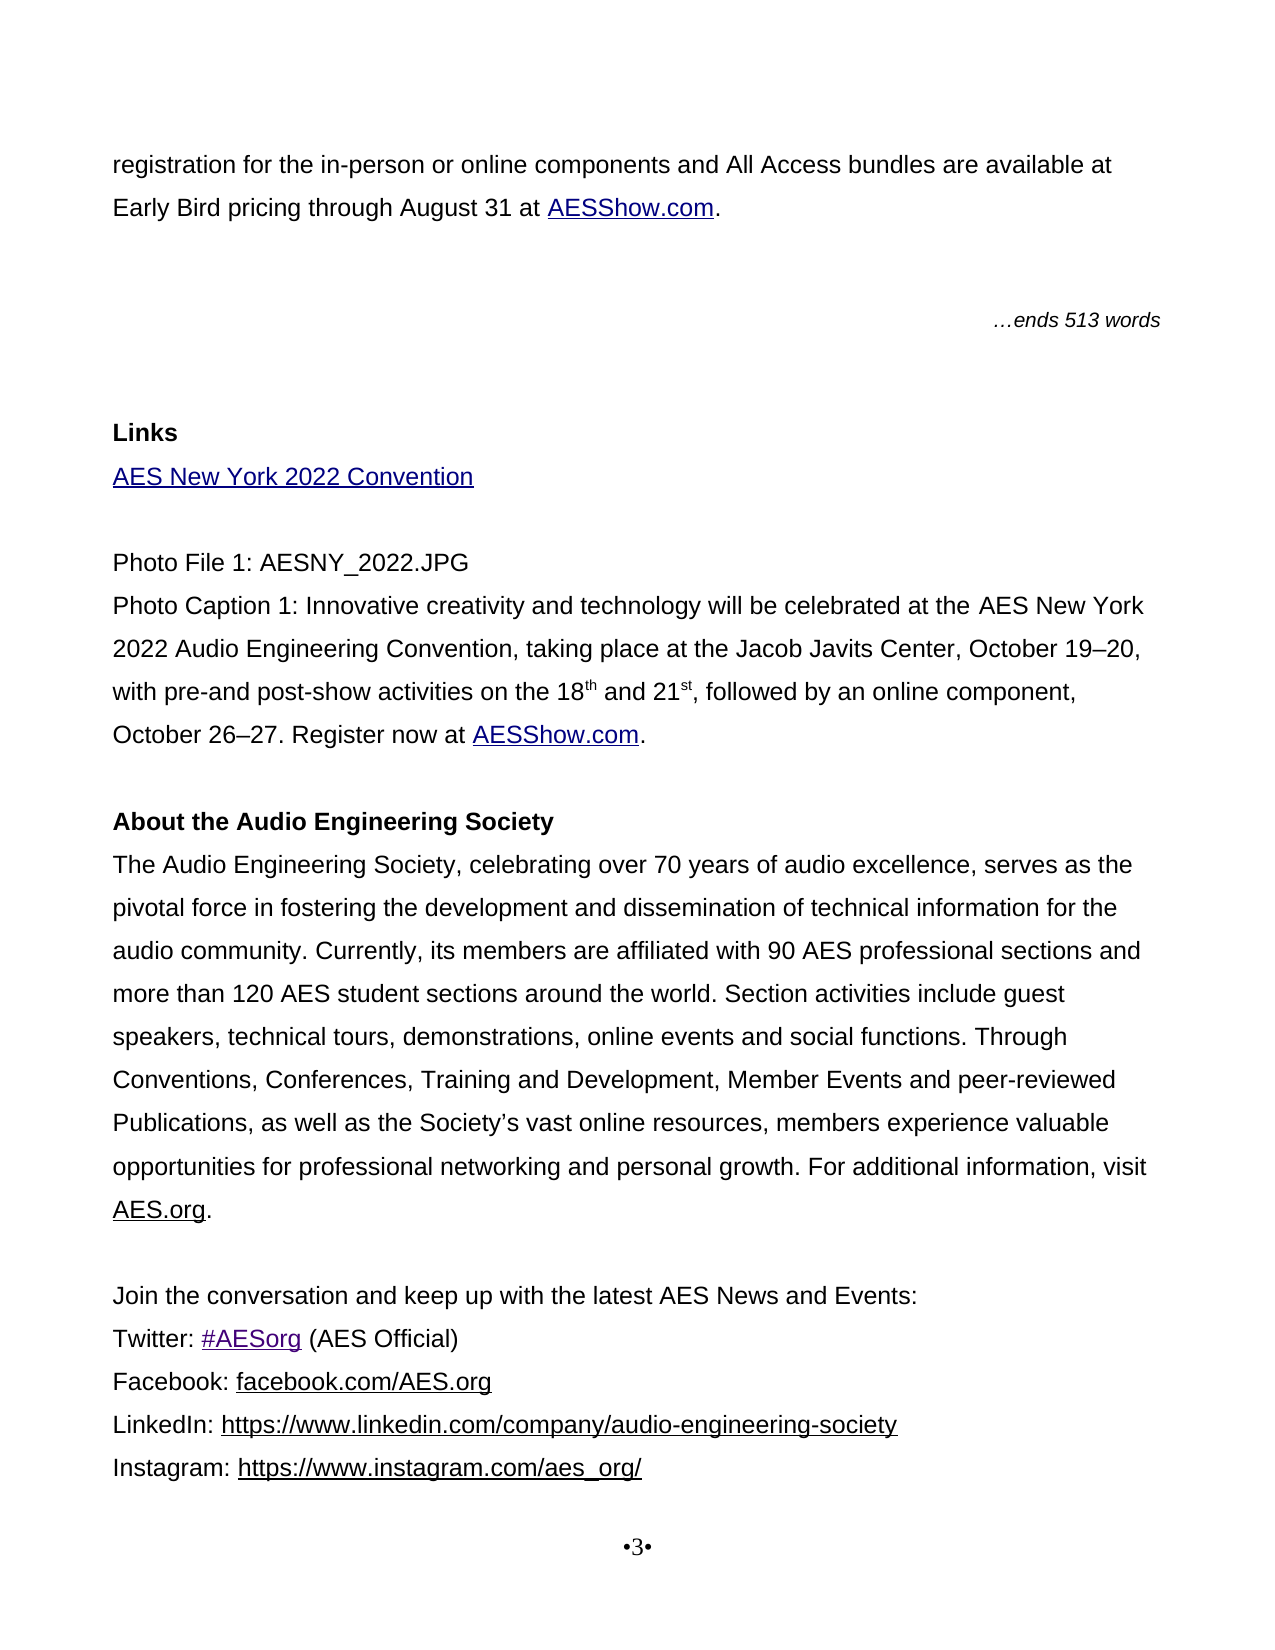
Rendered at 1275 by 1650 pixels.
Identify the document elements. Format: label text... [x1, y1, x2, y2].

text Facebook: facebook.com/AES.org [112, 1367, 1162, 1396]
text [112, 150, 1162, 222]
text Twitter: #AESorg (AES Official) [112, 1324, 1162, 1353]
text Links AES New York 2022 Convention [112, 418, 1162, 490]
text LinkedIn: https://www.linkedin.com/company/audio-engineering-society [112, 1410, 1162, 1439]
text Join the conversation and keep up with the latest AES News and Events: [112, 1281, 1162, 1309]
text Photo Caption 1: Innovative creativity and technology will be celebrated at the AES New York 2022 Audio Engineering Convention, taking place at the Jacob Javits Center, October 19–20, with pre-and post-show activities on the 18th and 21st, followed by an online component, October 26–27. Register now at AESShow.com. [112, 591, 1162, 749]
text About the Audio Engineering Society [112, 806, 1162, 835]
text …ends 513 words [112, 308, 1162, 332]
text Photo File 1: AESNY_2022.JPG [112, 548, 1162, 576]
text Instagram: https://www.instagram.com/aes_org/ [112, 1453, 1162, 1482]
text The Audio Engineering Society, celebrating over 70 years of audio excellence, serves as the pivotal force in fostering the development and dissemination of technical information for the audio community. Currently, its members are affiliated with 90 AES professional sections and more than 120 AES student sections around the world. Section activities include guest speakers, technical tours, demonstrations, online events and social functions. Through Conventions, Conferences, Training and Development, Member Events and peer-reviewed Publications, as well as the Society’s vast online resources, members experience valuable opportunities for professional networking and personal growth. For additional information, visit AES.org. [112, 849, 1162, 1223]
